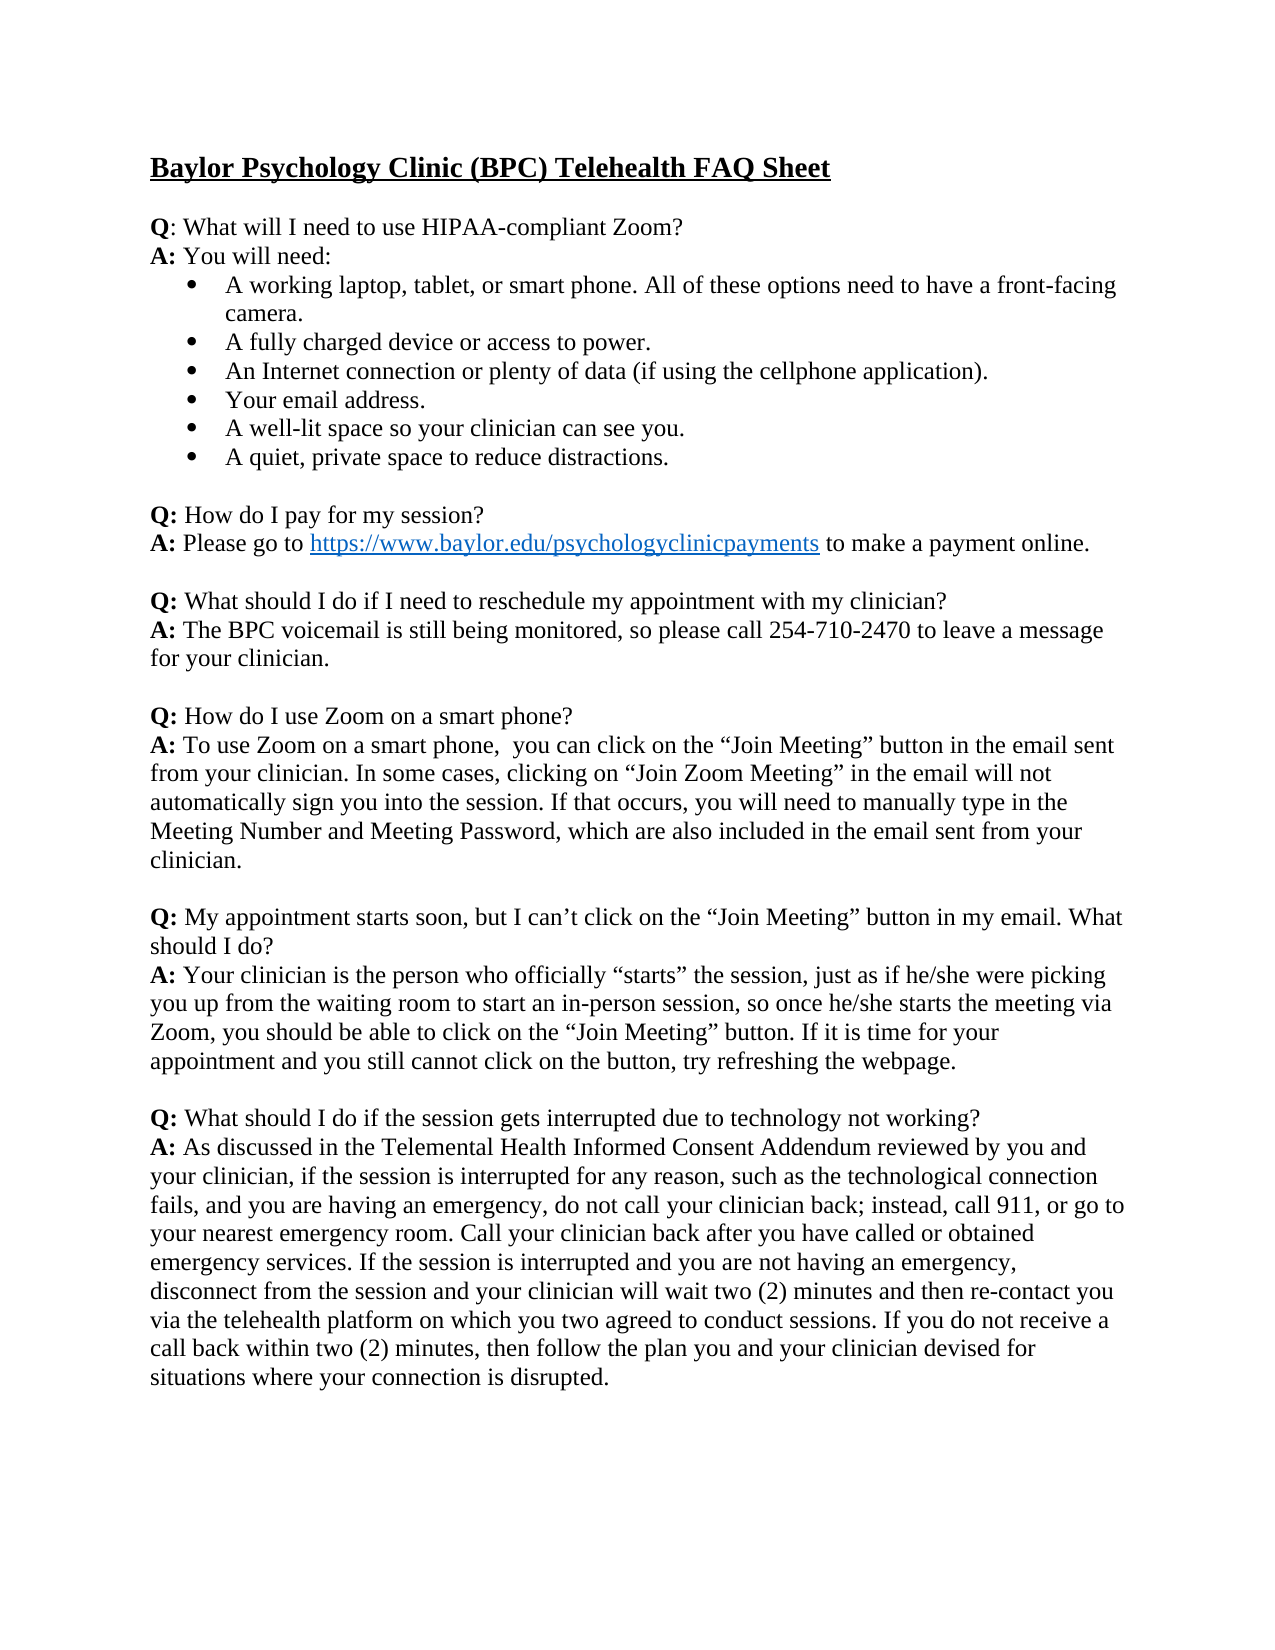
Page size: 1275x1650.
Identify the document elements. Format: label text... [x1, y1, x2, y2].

text A: To use Zoom on a smart phone, you can click on the “Join Meeting” button in the email sent from your clinician. In some cases, clicking on “Join Zoom Meeting” in the email will not automatically sign you into the session. If that occurs, you will need to manually type in the Meeting Number and Meeting Password, which are also included in the email sent from your clinician. [150, 730, 1125, 873]
text Q: What will I need to use HIPAA-compliant Zoom? [150, 212, 1125, 241]
text A: You will need: [150, 241, 1125, 270]
text A: Your clinician is the person who officially “starts” the session, just as if he/she were picking you up from the waiting room to start an in-person session, so once he/she starts the meeting via Zoom, you should be able to click on the “Join Meeting” button. If it is time for your appointment and you still cannot click on the button, try refreshing the webpage. [150, 960, 1125, 1075]
text A: As discussed in the Telemental Health Informed Consent Addendum reviewed by you and your clinician, if the session is interrupted for any reason, such as the technological connection fails, and you are having an emergency, do not call your clinician back; instead, call 911, or go to your nearest emergency room. Call your clinician back after you have called or obtained emergency services. If the session is interrupted and you are not having an emergency, disconnect from the session and your clinician will wait two (2) minutes and then re-contact you via the telehealth platform on which you two agreed to conduct sessions. If you do not receive a call back within two (2) minutes, then follow the plan you and your clinician devised for situations where your connection is disrupted. [150, 1132, 1125, 1391]
text A: The BPC voicemail is still being monitored, so please call 254-710-2470 to leave a message for your clinician. [150, 615, 1125, 672]
text Q: What should I do if the session gets interrupted due to technology not working? [150, 1103, 1125, 1132]
text Baylor Psychology Clinic (BPC) Telehealth FAQ Sheet [150, 150, 1125, 183]
text Q: How do I use Zoom on a smart phone? [150, 701, 1125, 730]
text Q: My appointment starts soon, but I can’t click on the “Join Meeting” button in my email. What should I do? [274, 902, 1125, 960]
text Q: What should I do if I need to reschedule my appointment with my clinician? [150, 586, 1125, 615]
list Your email address. [187, 385, 1125, 413]
text Q: How do I pay for my session? [150, 500, 1125, 528]
list A quiet, private space to reduce distractions. [187, 442, 1125, 471]
list A well-lit space so your clinician can see you. [187, 413, 1125, 442]
list An Internet connection or plenty of data (if using the cellphone application). [187, 356, 1125, 385]
text A: Please go to https://www.baylor.edu/psychologyclinicpayments to make a payment online. [150, 528, 1125, 557]
list A working laptop, tablet, or smart phone. All of these options need to have a front-facing camera. [187, 270, 1125, 327]
list A fully charged device or access to power. [187, 327, 1125, 356]
